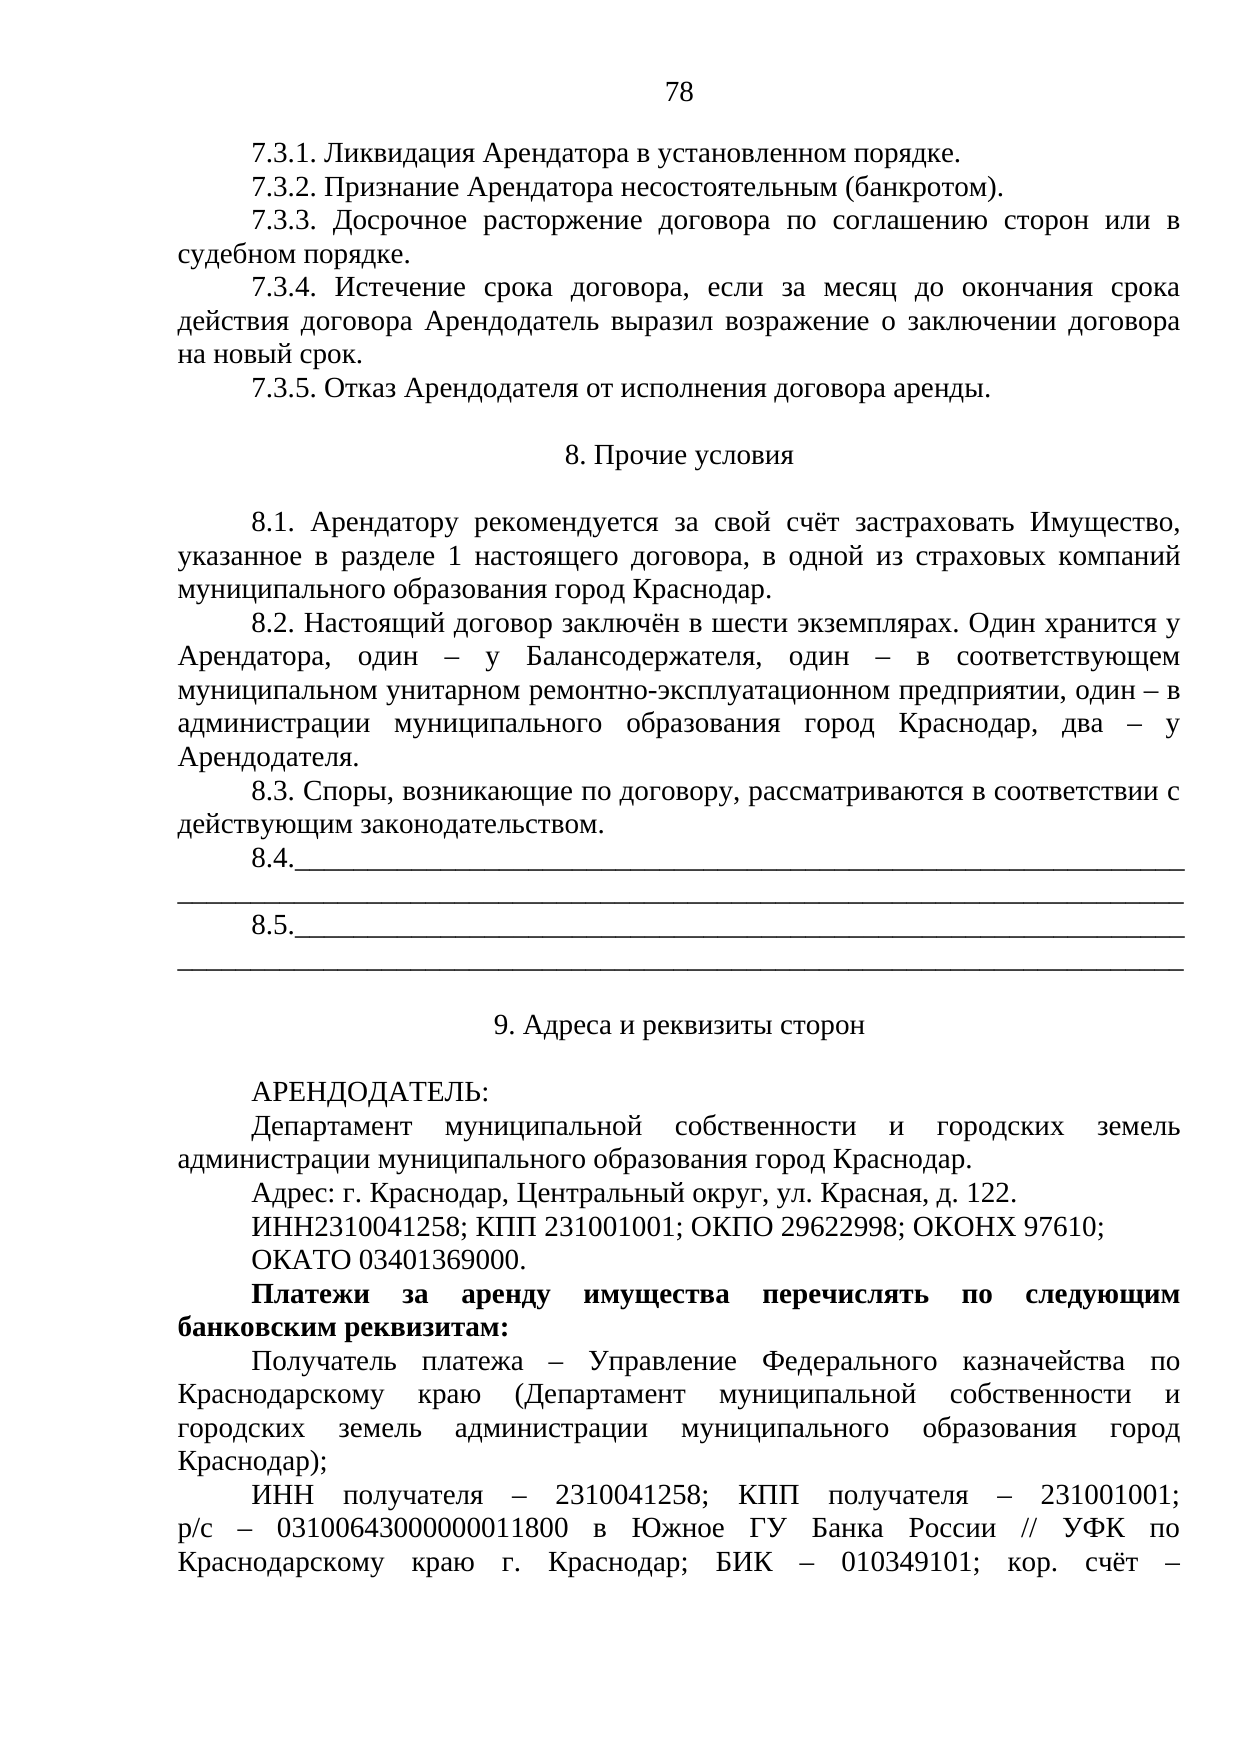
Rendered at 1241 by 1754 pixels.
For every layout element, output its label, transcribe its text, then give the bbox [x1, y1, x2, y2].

text Платежи за аренду имущества перечислять по следующим банковским реквизитам: [177, 1276, 1181, 1343]
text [177, 1477, 1181, 1578]
text АРЕНДОДАТЕЛЬ: [177, 1074, 1181, 1108]
text 8.1. Арендатору рекомендуется за свой счёт застраховать Имущество, указанное в разделе 1 настоящего договора, в одной из страховых компаний муниципального образования город Краснодар. [177, 504, 1181, 605]
text 8.3. Споры, возникающие по договору, рассматриваются в соответствии с действующим законодательством. [177, 773, 1181, 840]
text ИНН2310041258; КПП 231001001; ОКПО 29622998; ОКОНХ 97610; [177, 1209, 1181, 1242]
text 7.3.4. Истечение срока договора, если за месяц до окончания срока действия договора Арендодатель выразил возражение о заключении договора на новый срок. [177, 269, 1181, 370]
text 7.3.1. Ликвидация Арендатора в установленном порядке. [177, 135, 1181, 169]
text 8.2. Настоящий договор заключён в шести экземплярах. Один хранится у Арендатора, один – у Балансодержателя, один – в соответствующем муниципальном унитарном ремонтно-эксплуатационном предприятии, один – в администрации муниципального образования город Краснодар, два – у Арендодателя. [177, 605, 1181, 773]
text 9. Адреса и реквизиты сторон [177, 1007, 1181, 1041]
text 8.5.__________________________________________________________________________________________________________________________________ [177, 907, 1196, 974]
text 8.4.__________________________________________________________________________________________________________________________________ [177, 840, 1196, 907]
text ОКАТО 03401369000. [177, 1242, 1181, 1276]
text 7.3.3. Досрочное расторжение договора по соглашению сторон или в судебном порядке. [177, 202, 1181, 269]
text 8. Прочие условия [177, 437, 1181, 471]
text Департамент муниципальной собственности и городских земель администрации муниципального образования город Краснодар. [177, 1108, 1181, 1175]
text Адрес: г. Краснодар, Центральный округ, ул. Красная, д. 122. [177, 1175, 1181, 1209]
text 7.3.2. Признание Арендатора несостоятельным (банкротом). [177, 169, 1181, 202]
text 7.3.5. Отказ Арендодателя от исполнения договора аренды. [177, 370, 1181, 404]
